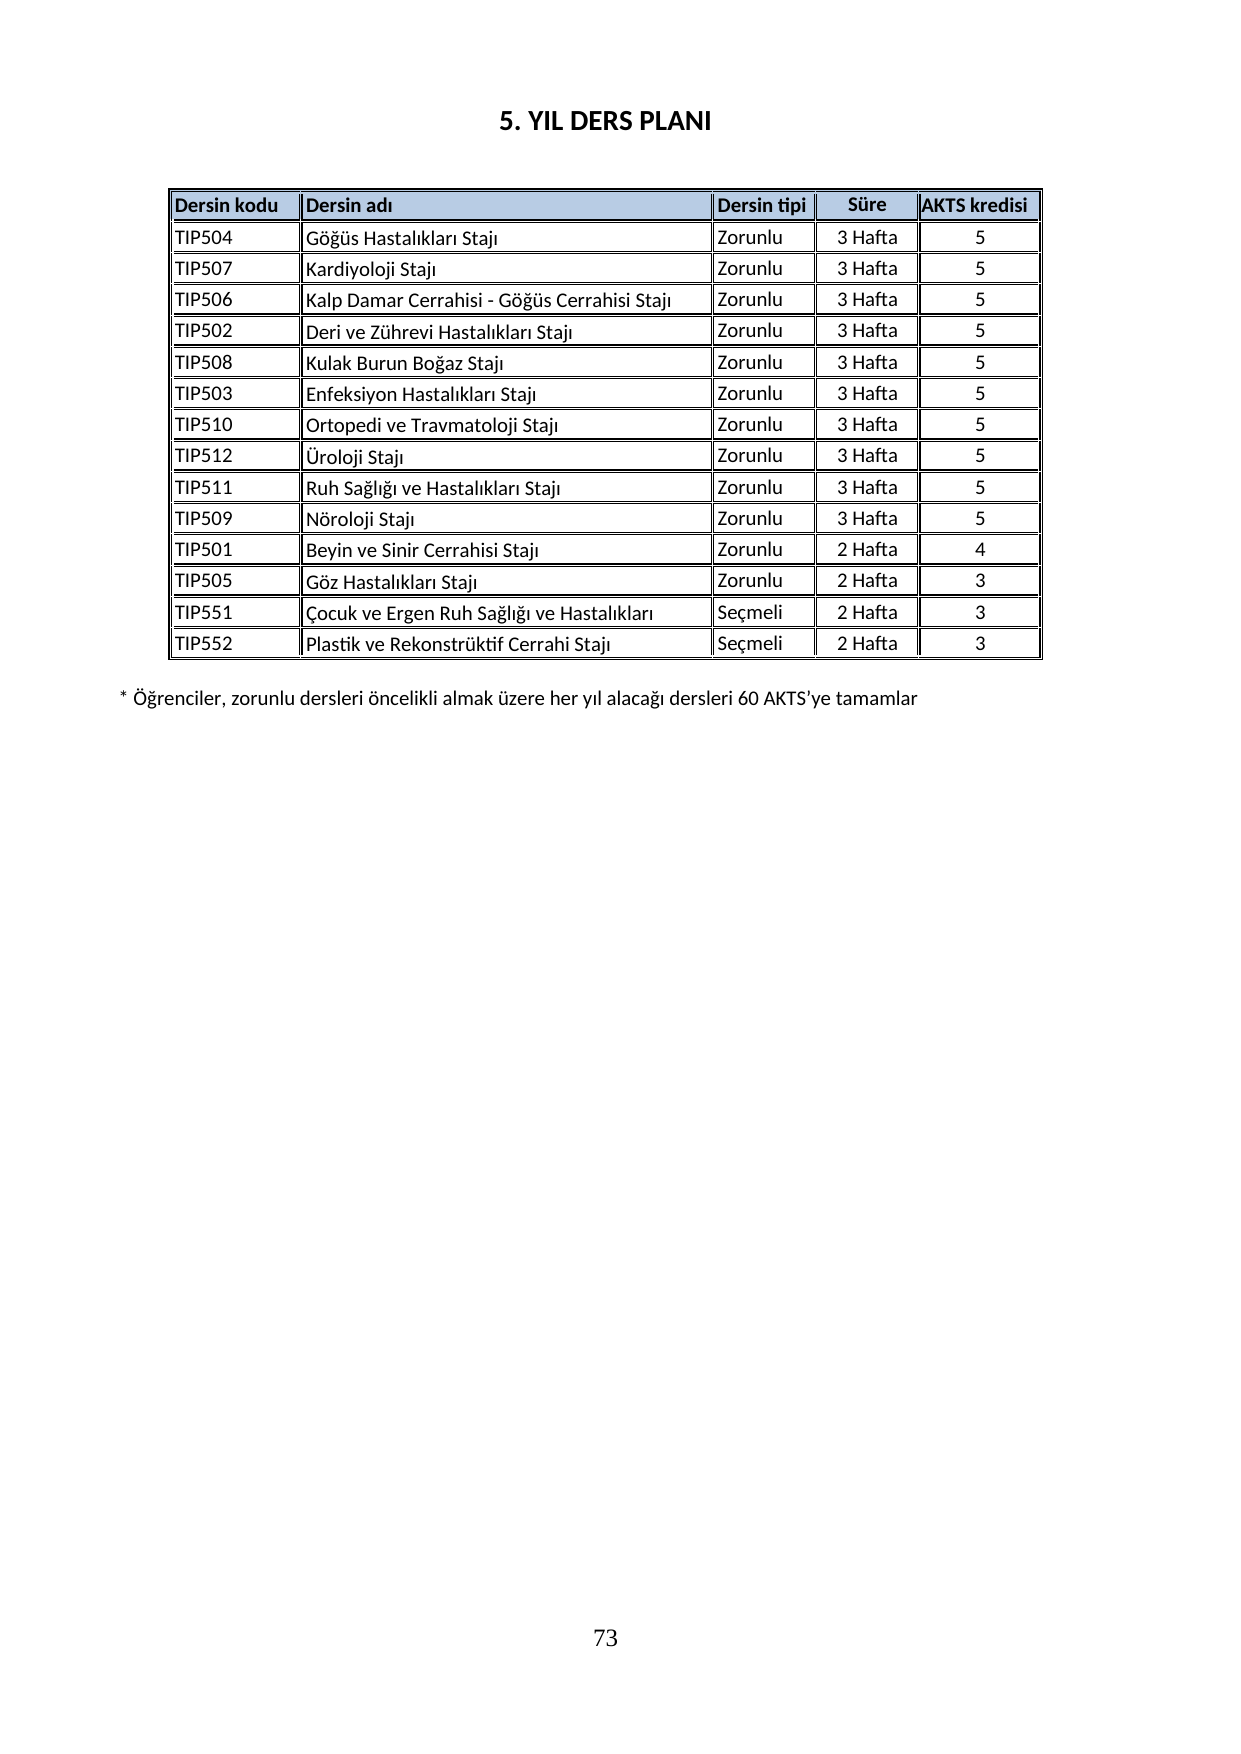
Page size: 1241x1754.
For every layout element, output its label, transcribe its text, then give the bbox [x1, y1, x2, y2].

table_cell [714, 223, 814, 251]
text 5. YIL DERS PLANI [118, 102, 1093, 138]
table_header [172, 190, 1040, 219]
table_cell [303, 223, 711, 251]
text * Öğrenciler, zorunlu dersleri öncelikli almak üzere her yıl alacağı dersleri 60 AKTS’ye tamamlar [118, 686, 1093, 711]
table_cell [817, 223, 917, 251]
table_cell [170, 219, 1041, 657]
